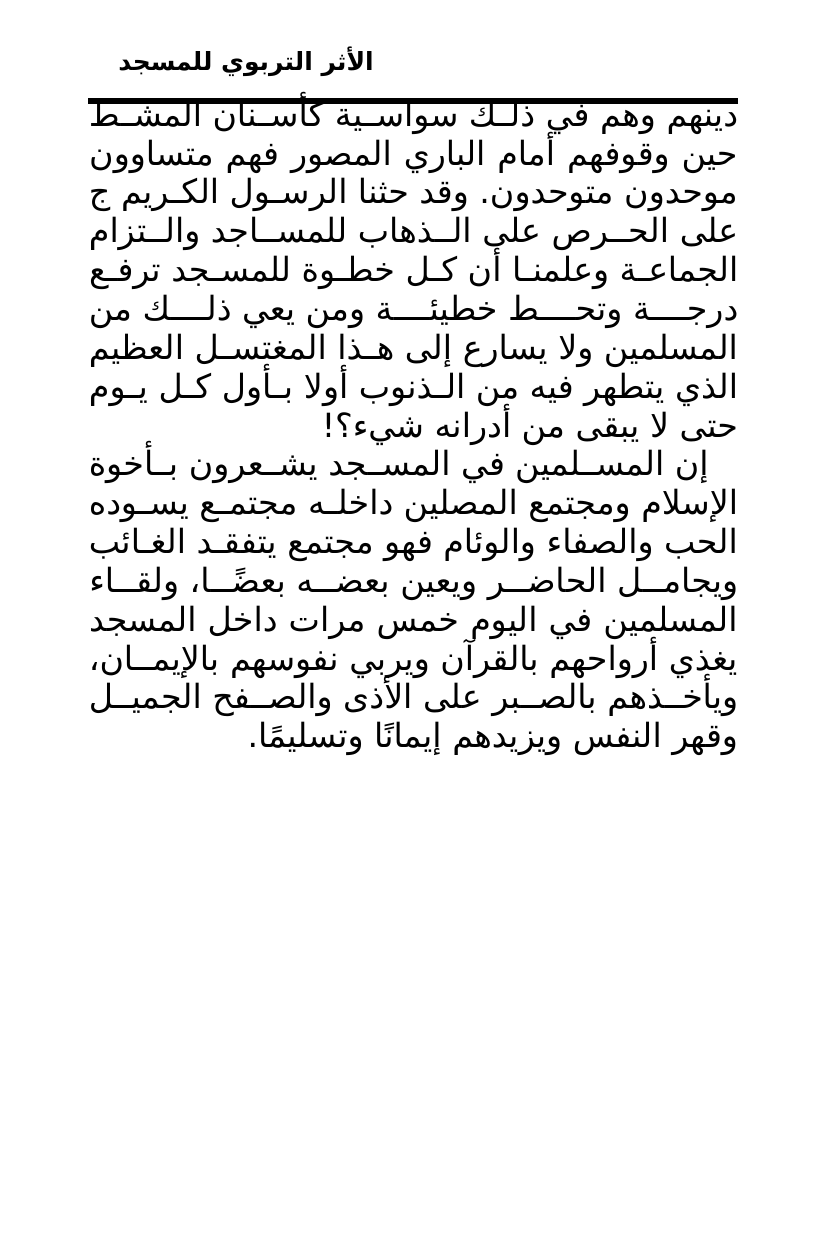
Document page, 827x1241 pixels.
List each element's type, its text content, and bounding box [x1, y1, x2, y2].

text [89, 95, 738, 445]
text إن المسلمين في المسجد يشعرون بأخوة الإسلام ومجتمع المصلين داخله مجتمع يسوده الحب والصفاء والوئام فهو مجتمع يتفقد الغائب ويجامل الحاضر ويعين بعضه بعضًا، ولقاء المسلمين في اليوم خمس مرات داخل المسجد يغذي أرواحهم بالقرآن ويربي نفوسهم بالإيمان، ويأخذهم بالصبر على الأذى والصفح الجميل وقهر النفس ويزيدهم إيمانًا وتسليمًا. [89, 445, 738, 756]
